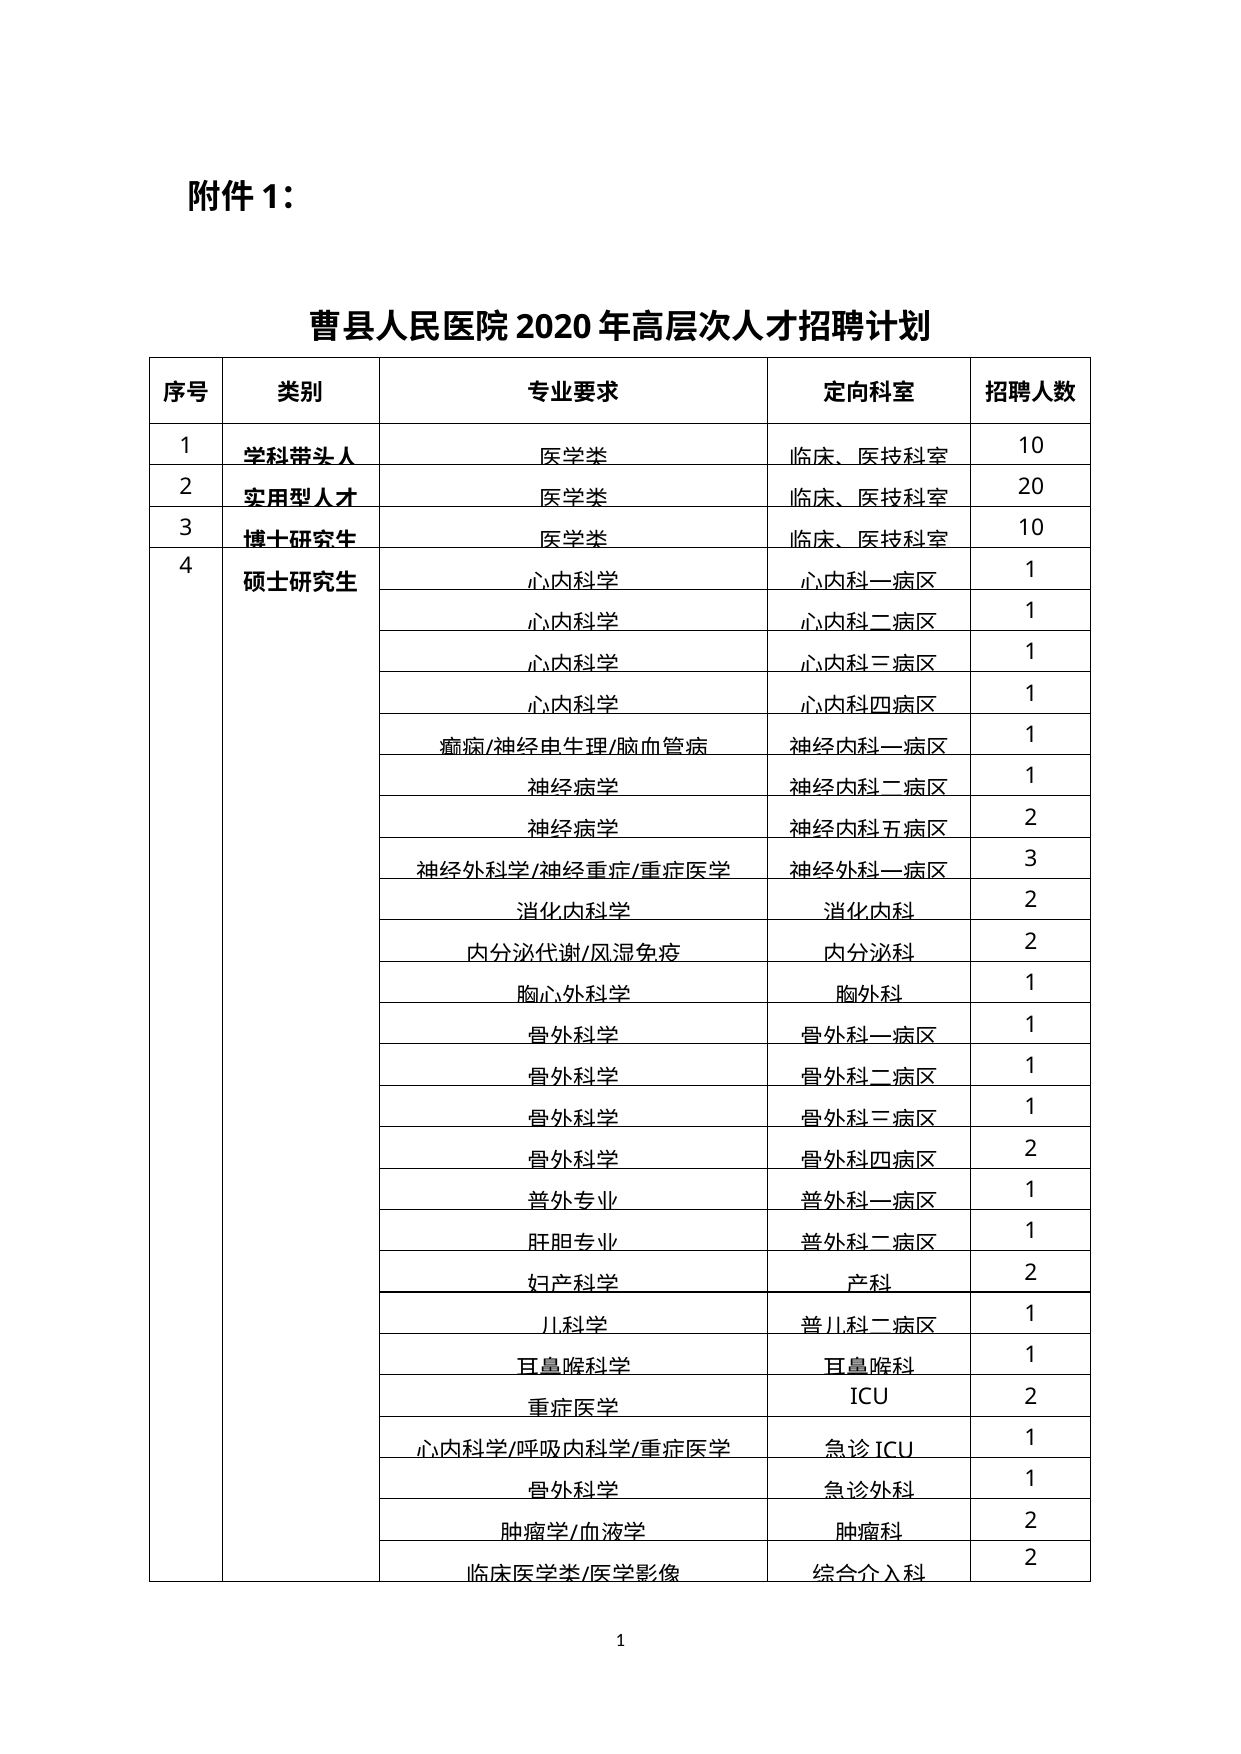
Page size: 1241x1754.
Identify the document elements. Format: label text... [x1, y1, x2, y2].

table_cell 消化内科学 [380, 879, 767, 919]
table_cell 内分泌科 [768, 920, 970, 961]
table_cell 1 [971, 714, 1090, 754]
table_header 曹县人民医院2020年高层次人才招聘计划 [149, 292, 1091, 357]
table_cell 急诊ICU [768, 1417, 970, 1457]
table_cell 骨外科学 [380, 1127, 767, 1167]
table_cell 神经内科一病区 [768, 714, 970, 754]
table_cell 2 [971, 1541, 1090, 1581]
table_cell 2 [971, 1375, 1090, 1416]
table_cell 普外专业 [380, 1169, 767, 1209]
table_cell 医学类 [380, 465, 767, 506]
table_cell 心内科二病区 [768, 590, 970, 630]
table_cell 骨外科学 [380, 1003, 767, 1043]
table_cell 消化内科 [768, 879, 970, 919]
table_cell 骨外科学 [380, 1044, 767, 1085]
table_cell 1 [971, 590, 1090, 630]
table_cell 4 [150, 548, 222, 1581]
table_cell 骨外科三病区 [768, 1086, 970, 1126]
table_cell 肝胆专业 [380, 1210, 767, 1250]
table_cell 骨外科二病区 [768, 1044, 970, 1085]
table_cell 1 [971, 962, 1090, 1002]
table_cell 实用型人才 [223, 465, 379, 506]
table_cell 专业要求 [380, 358, 767, 423]
table_cell 1 [971, 1044, 1090, 1085]
table_cell 肿瘤学/血液学 [380, 1499, 767, 1539]
table_cell 综合介入科 [768, 1541, 970, 1581]
table_cell 学科带头人 [223, 424, 379, 464]
table_cell 神经内科二病区 [768, 755, 970, 795]
table_cell 癫痫/神经电生理/脑血管病 [380, 714, 767, 754]
table_cell 重症医学 [380, 1375, 767, 1416]
table_cell 1 [971, 755, 1090, 795]
table_cell 1 [971, 1417, 1090, 1457]
table_cell 2 [971, 920, 1090, 961]
table_cell 1 [971, 1086, 1090, 1126]
table_cell 1 [971, 631, 1090, 671]
table_cell 2 [971, 1499, 1090, 1539]
table_cell 2 [971, 1251, 1090, 1291]
table_cell 1 [971, 1169, 1090, 1209]
table_cell 内分泌代谢/风湿免疫 [380, 920, 767, 961]
table_cell 儿科学 [380, 1293, 767, 1333]
table_cell 博士研究生 [223, 507, 379, 547]
table_cell 1 [150, 424, 222, 464]
table_cell 2 [971, 796, 1090, 837]
table_cell 心内科学 [380, 548, 767, 588]
table_cell 1 [971, 672, 1090, 712]
table_cell ICU [768, 1375, 970, 1416]
table_cell 骨外科学 [380, 1458, 767, 1498]
table_cell 1 [971, 1003, 1090, 1043]
table_cell 肿瘤科 [768, 1499, 970, 1539]
table_cell 序号 [150, 358, 222, 423]
table_cell 1 [971, 1334, 1090, 1374]
table_cell 骨外科四病区 [768, 1127, 970, 1167]
table_cell 心内科三病区 [768, 631, 970, 671]
table_cell 骨外科学 [380, 1086, 767, 1126]
table_cell 定向科室 [768, 358, 970, 423]
table_cell 产科 [768, 1251, 970, 1291]
table_cell 心内科学 [380, 631, 767, 671]
table_cell 心内科学/呼吸内科学/重症医学 [380, 1417, 767, 1457]
table_cell 普外科一病区 [768, 1169, 970, 1209]
table_cell 骨外科一病区 [768, 1003, 970, 1043]
table_cell 硕士研究生 [223, 548, 379, 1581]
table_cell 普儿科二病区 [768, 1293, 970, 1333]
table_cell 类别 [223, 358, 379, 423]
table_cell 10 [971, 424, 1090, 464]
table_cell 2 [971, 1127, 1090, 1167]
table_cell 临床、医技科室 [768, 424, 970, 464]
table_cell 临床、医技科室 [768, 507, 970, 547]
table_cell 心内科四病区 [768, 672, 970, 712]
table_cell 2 [971, 879, 1090, 919]
table_cell 临床医学类/医学影像 [380, 1541, 767, 1581]
table_cell 医学类 [380, 424, 767, 464]
table_cell 2 [150, 465, 222, 506]
table_cell 普外科二病区 [768, 1210, 970, 1250]
table_cell 心内科一病区 [768, 548, 970, 588]
table_cell 1 [971, 1458, 1090, 1498]
table_cell 耳鼻喉科学 [380, 1334, 767, 1374]
table_cell 临床、医技科室 [768, 465, 970, 506]
table_cell 胸外科 [768, 962, 970, 1002]
table_cell 妇产科学 [380, 1251, 767, 1291]
text 附件1： [187, 162, 1053, 227]
table_cell 1 [971, 1210, 1090, 1250]
table_cell 20 [971, 465, 1090, 506]
table_cell 神经内科五病区 [768, 796, 970, 837]
table_cell 急诊外科 [768, 1458, 970, 1498]
table_cell 耳鼻喉科 [768, 1334, 970, 1374]
table_cell 3 [150, 507, 222, 547]
table_cell 1 [971, 548, 1090, 588]
table_cell 神经外科一病区 [768, 838, 970, 878]
table_cell 胸心外科学 [380, 962, 767, 1002]
table_cell 心内科学 [380, 590, 767, 630]
table_cell 1 [971, 1293, 1090, 1333]
table_cell 3 [971, 838, 1090, 878]
table_cell 医学类 [380, 507, 767, 547]
table_cell 心内科学 [380, 672, 767, 712]
table_cell 10 [971, 507, 1090, 547]
table_cell 神经病学 [380, 796, 767, 837]
table_cell 神经病学 [380, 755, 767, 795]
table_cell 神经外科学/神经重症/重症医学 [380, 838, 767, 878]
table_cell 招聘人数 [971, 358, 1090, 423]
